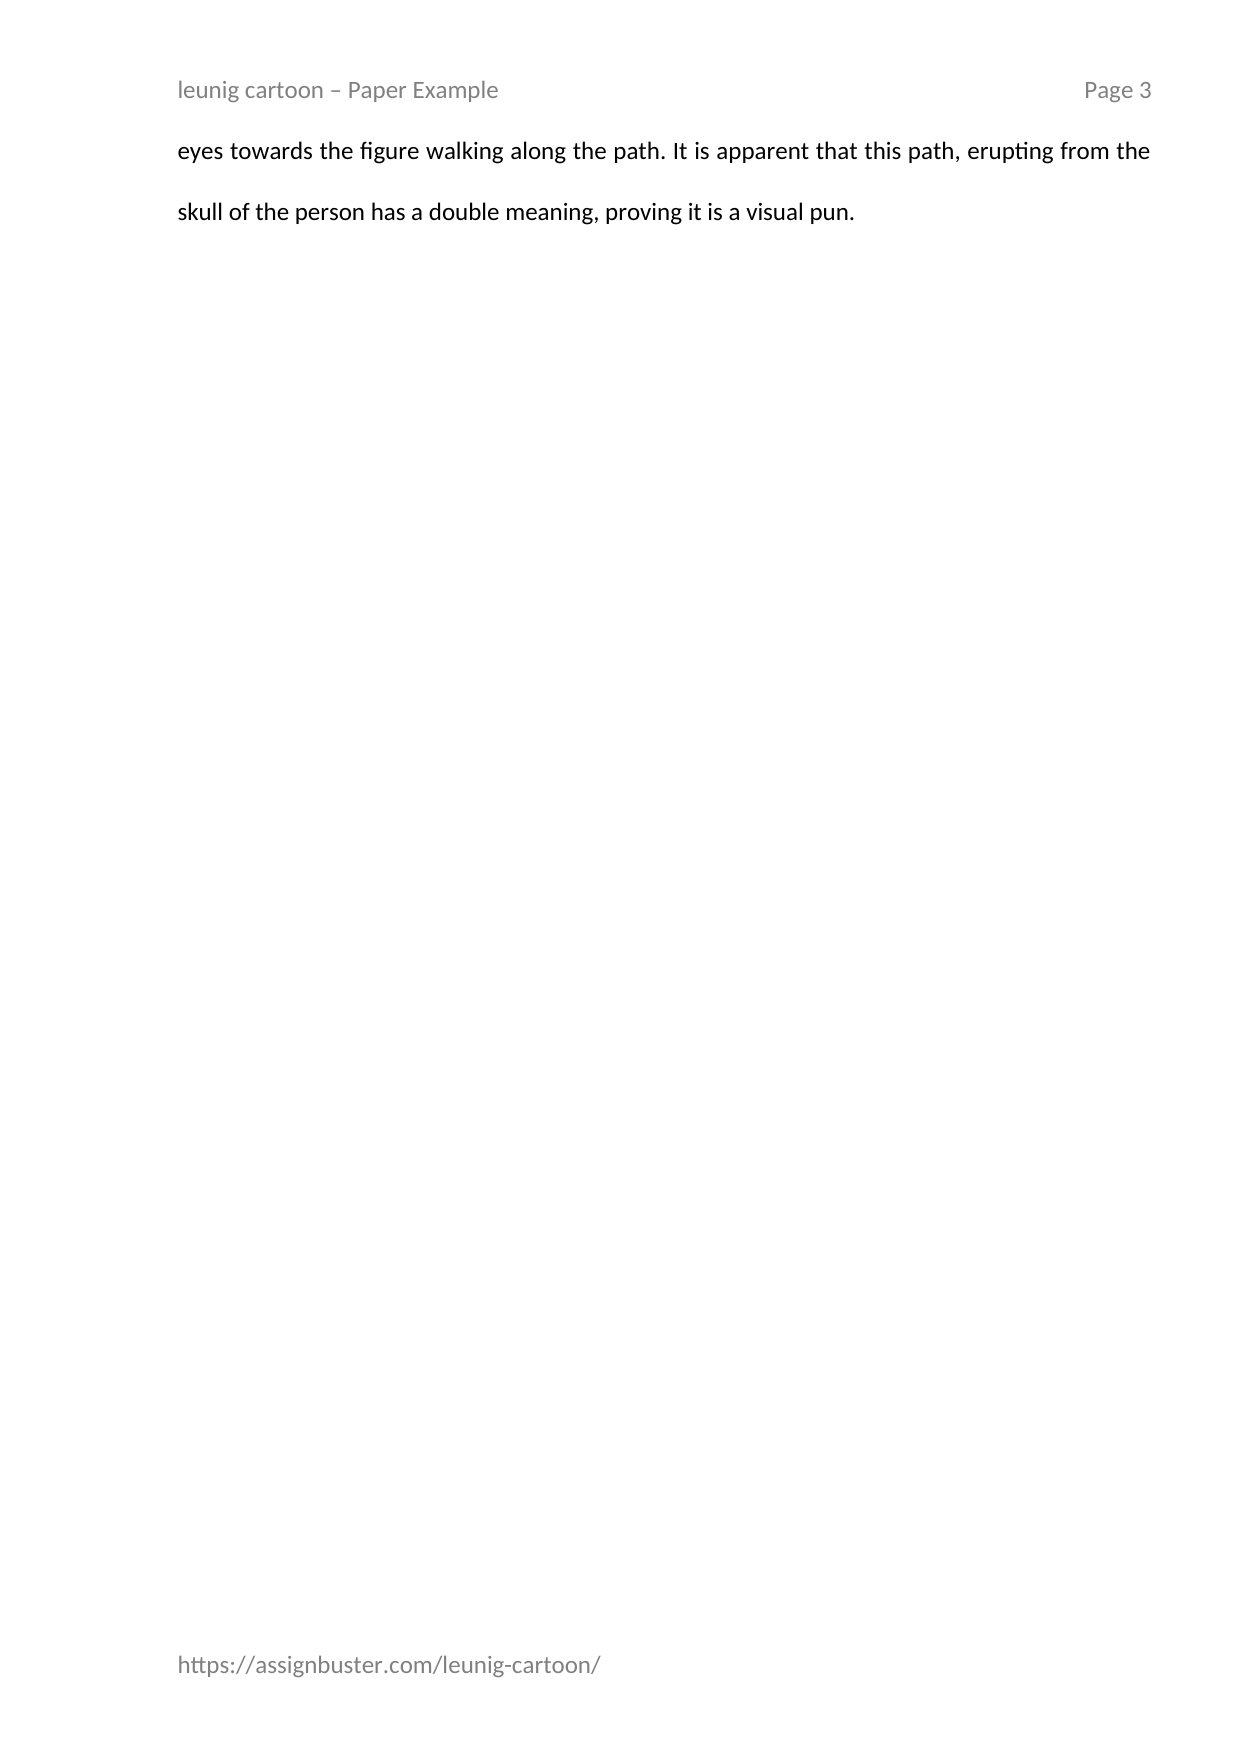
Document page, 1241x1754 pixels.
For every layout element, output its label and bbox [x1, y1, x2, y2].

text [177, 135, 1152, 226]
